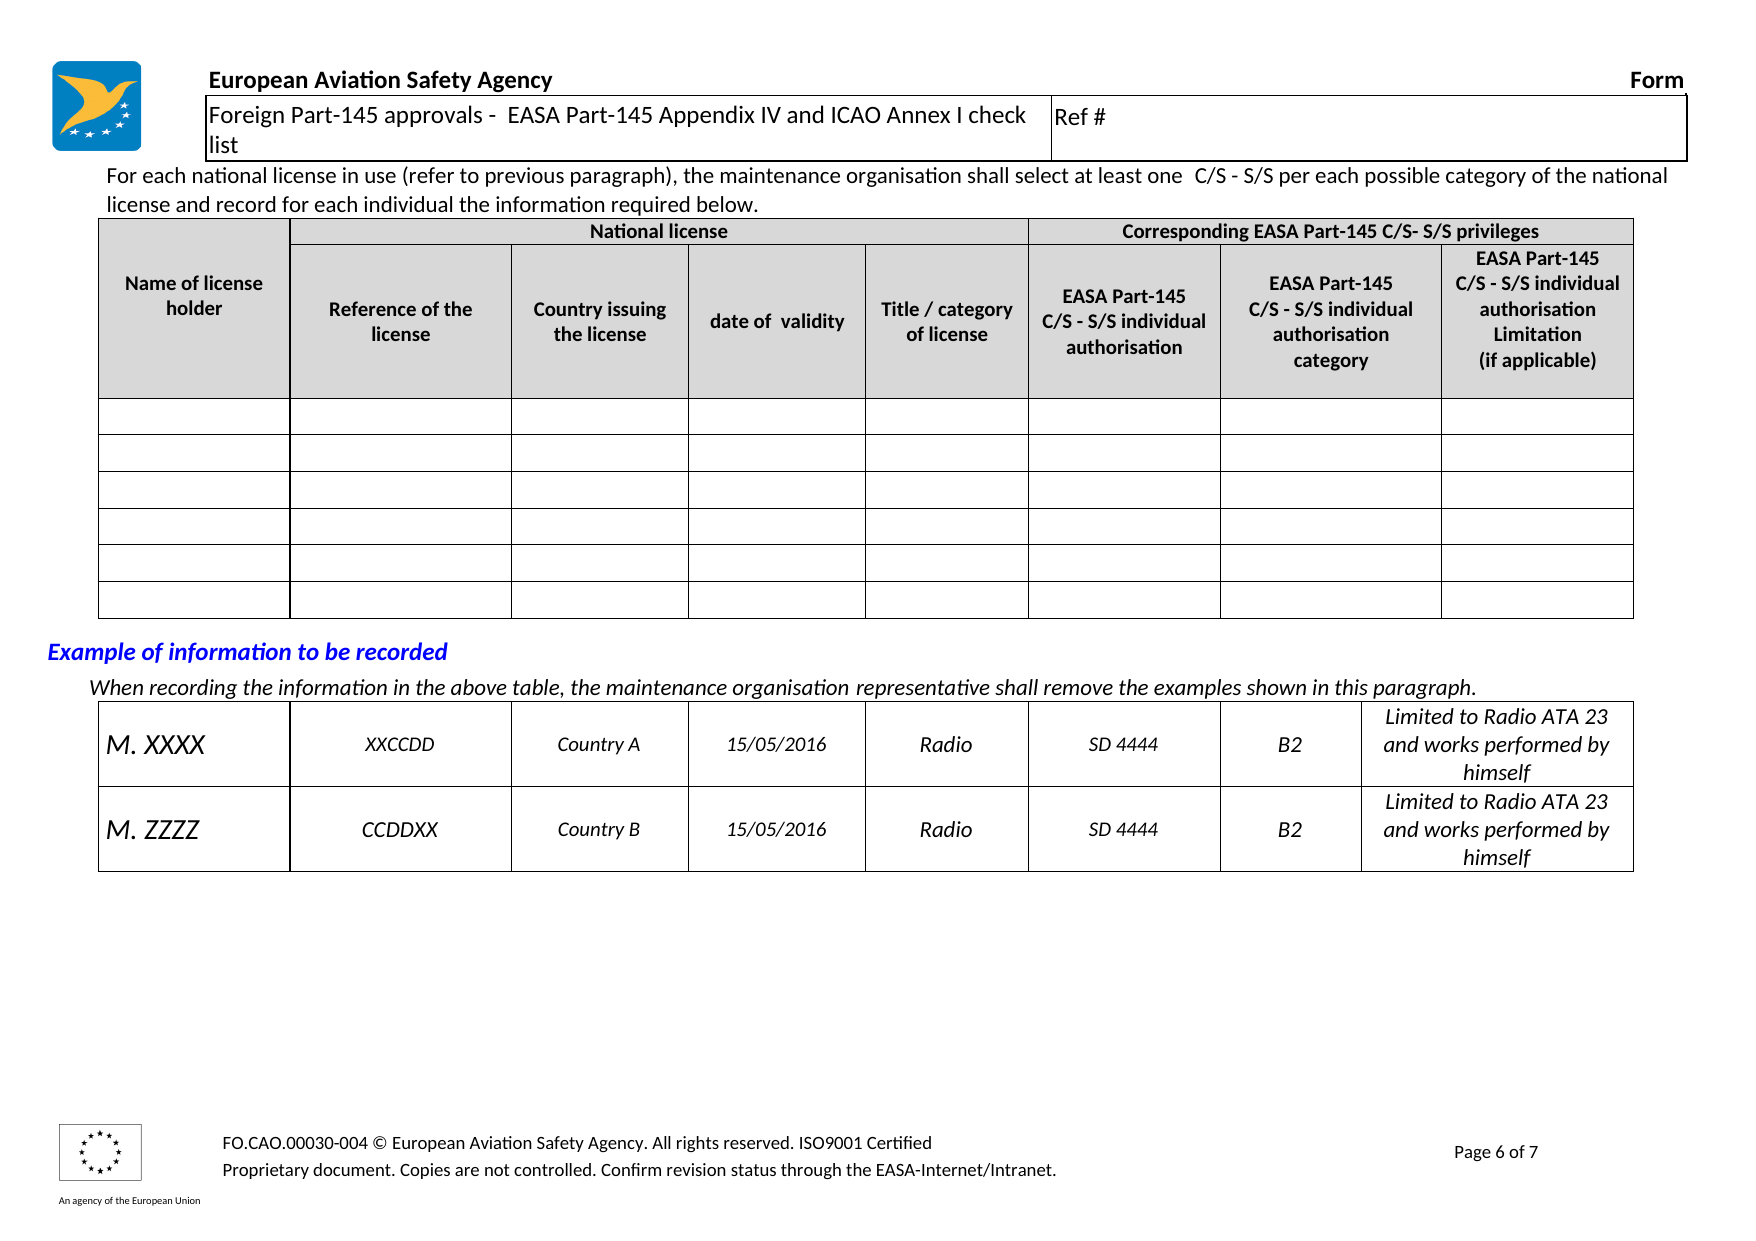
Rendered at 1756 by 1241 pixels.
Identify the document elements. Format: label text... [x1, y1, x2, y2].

table_header Name of license holder [99, 219, 289, 398]
table_cell EASA Part-145 C/S - S/S individual authorisation [1029, 245, 1220, 398]
table_cell [866, 509, 1028, 544]
table_cell [1442, 472, 1633, 508]
table_cell Reference of the license [291, 245, 511, 398]
table_cell Country issuing the license [512, 245, 688, 398]
picture [58, 1123, 142, 1181]
table_cell [99, 509, 289, 544]
table_cell [1442, 435, 1633, 471]
table_cell [512, 545, 688, 581]
table_cell [512, 472, 688, 508]
table_cell [1442, 509, 1633, 544]
table_cell [1029, 472, 1220, 508]
table_cell [1442, 545, 1633, 581]
table_cell [689, 435, 865, 471]
table_cell [689, 545, 865, 581]
table_cell [689, 509, 865, 544]
table_cell date of validity [689, 245, 865, 398]
table_header 15/05/2016 [689, 702, 865, 786]
table_cell M. ZZZZ [99, 787, 289, 871]
table_cell [291, 435, 511, 471]
table_cell [99, 399, 289, 434]
table_cell 15/05/2016 [689, 787, 865, 871]
table_cell [1029, 399, 1220, 434]
table_cell CCDDXX [291, 787, 511, 871]
table_cell EASA Part-145 C/S - S/S individual authorisation Limitation (if applicable) [1442, 245, 1633, 398]
table_cell Title / category of license [866, 245, 1028, 398]
table_cell EASA Part-145 C/S - S/S individual authorisation category [1221, 245, 1441, 398]
table_cell [99, 435, 289, 471]
table_cell Radio [866, 787, 1028, 871]
table_cell [689, 399, 865, 434]
picture [59, 75, 137, 133]
text When recording the information in the above table, the maintenance organisation representative shall remove the examples shown in this paragraph. [89, 673, 1684, 701]
table_header XXCCDD [291, 702, 511, 786]
table_cell [291, 399, 511, 434]
table_cell [99, 545, 289, 581]
table_cell [291, 582, 511, 618]
table_header Limited to Radio ATA 23 and works performed by himself [1362, 702, 1633, 786]
table_cell [1221, 582, 1441, 618]
picture [86, 132, 94, 137]
table_cell [1029, 435, 1220, 471]
table_cell [1442, 399, 1633, 434]
table_cell [512, 399, 688, 434]
table_cell [99, 582, 289, 618]
table_cell [866, 582, 1028, 618]
table_cell [512, 435, 688, 471]
table_header M. XXXX [99, 702, 289, 786]
table_cell [291, 472, 511, 508]
table_cell [1221, 399, 1441, 434]
table_cell [1029, 509, 1220, 544]
table_header National license [291, 219, 1028, 244]
table_cell [1221, 509, 1441, 544]
table_cell [866, 472, 1028, 508]
table_cell [291, 509, 511, 544]
table_cell [866, 545, 1028, 581]
table_cell [1442, 582, 1633, 618]
table_cell B2 [1221, 787, 1361, 871]
table_cell Limited to Radio ATA 23 and works performed by himself [1362, 787, 1633, 871]
table_header Country A [512, 702, 688, 786]
table_cell [689, 472, 865, 508]
table_cell SD 4444 [1029, 787, 1220, 871]
table_cell Country B [512, 787, 688, 871]
table_cell [1221, 472, 1441, 508]
table_cell [1029, 582, 1220, 618]
table_cell [1221, 435, 1441, 471]
table_cell [512, 582, 688, 618]
table_cell [512, 509, 688, 544]
table_cell [689, 582, 865, 618]
table_cell [291, 545, 511, 581]
table_header Corresponding EASA Part-145 C/S- S/S privileges [1029, 219, 1633, 244]
text Example of information to be recorded [47, 637, 1684, 667]
table_cell [1221, 545, 1441, 581]
table_header SD 4444 [1029, 702, 1220, 786]
table_header Radio [866, 702, 1028, 786]
table_cell [1029, 545, 1220, 581]
table_cell [866, 399, 1028, 434]
text For each national license in use (refer to previous paragraph), the maintenance organisation shall select at least one C/S - S/S per each possible category of the national license and record for each individual the information required below. [106, 162, 1684, 218]
table_cell [866, 435, 1028, 471]
table_cell [99, 472, 289, 508]
table_header B2 [1221, 702, 1361, 786]
